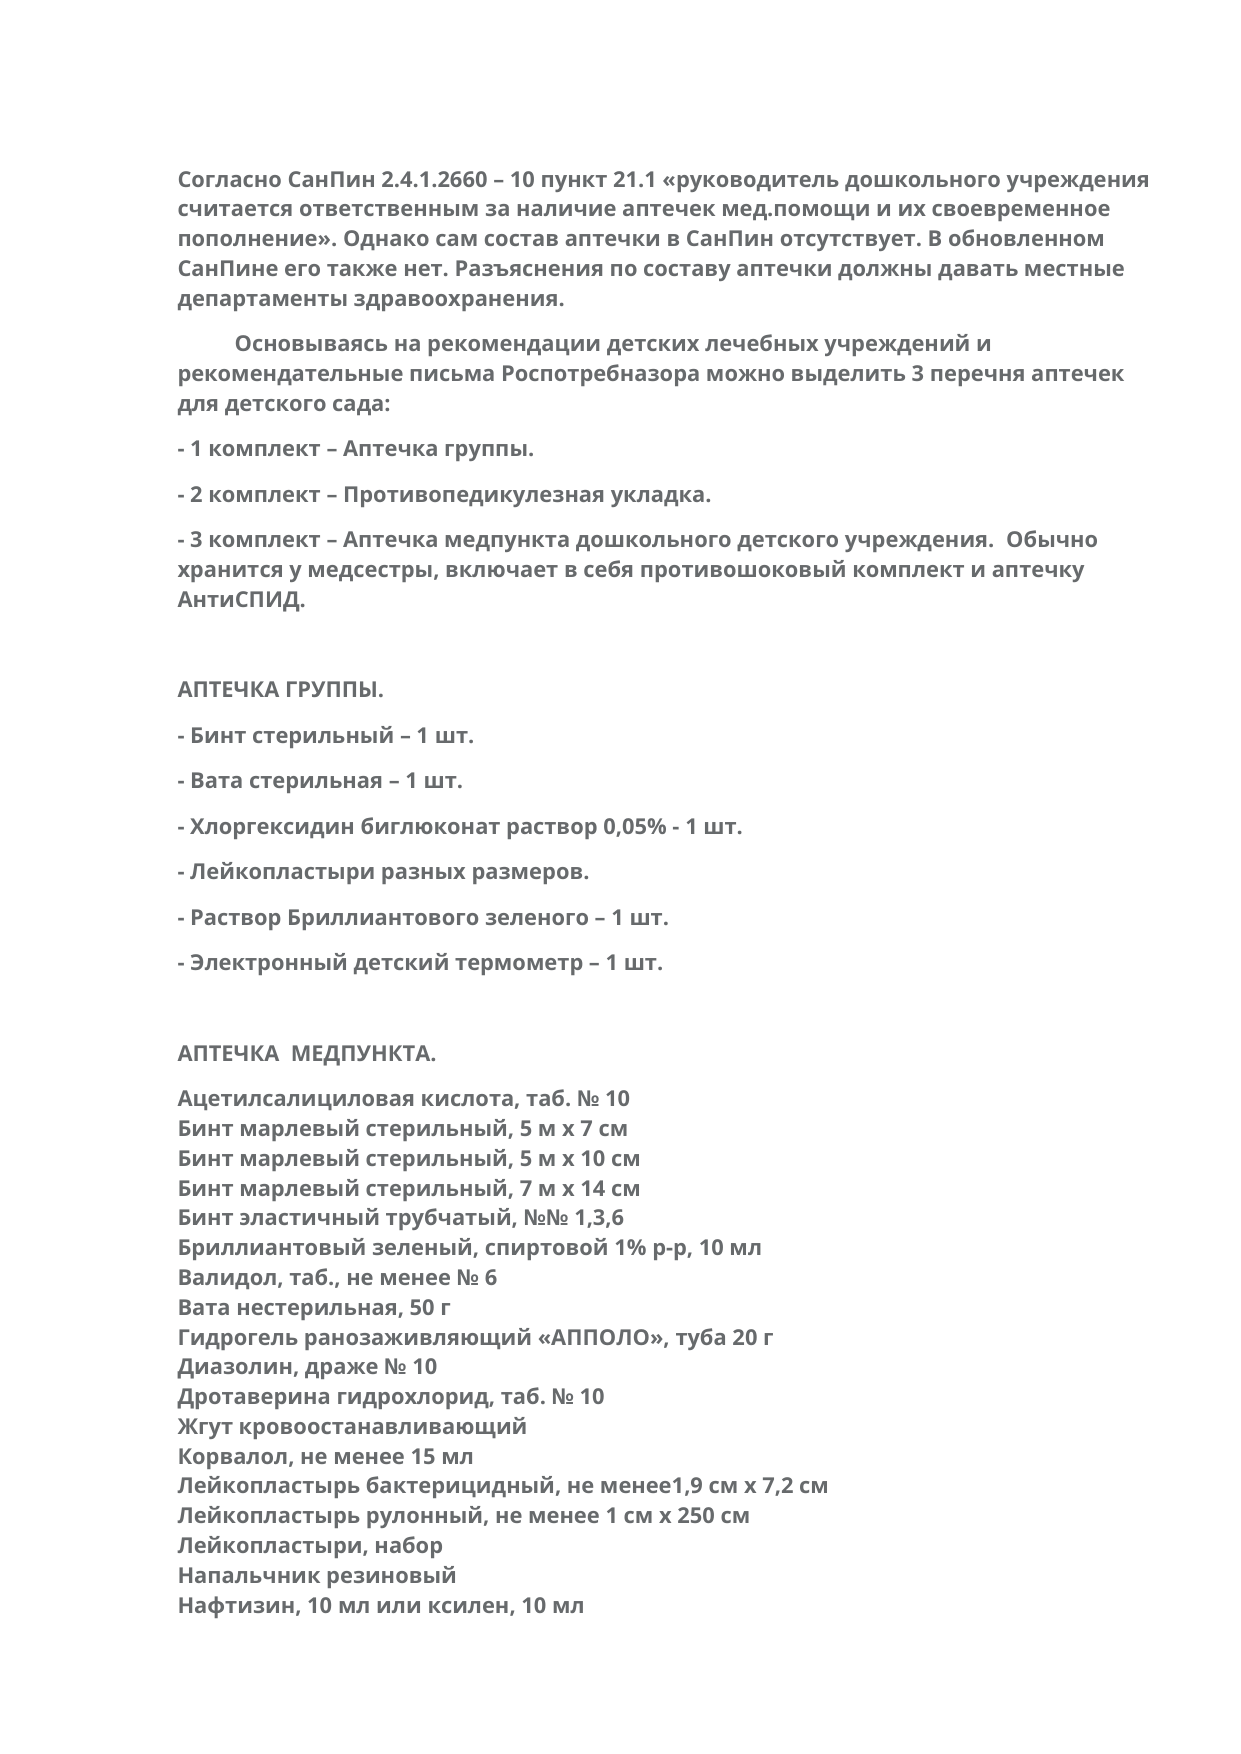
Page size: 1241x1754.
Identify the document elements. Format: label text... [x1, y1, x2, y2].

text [177, 1083, 1152, 1619]
text - 1 комплект – Аптечка группы. [177, 433, 1152, 463]
text АПТЕЧКА ГРУППЫ. [177, 674, 1152, 704]
text - Лейкопластыри разных размеров. [177, 856, 1152, 886]
text Основываясь на рекомендации детских лечебных учреждений и рекомендательные письма Роспотребназора можно выделить 3 перечня аптечек для детского сада: [177, 328, 1152, 417]
text - Бинт стерильный – 1 шт. [177, 720, 1152, 749]
text - 2 комплект – Противопедикулезная укладка. [177, 478, 1152, 508]
text - 3 комплект – Аптечка медпункта дошкольного детского учреждения. Обычно хранится у медсестры, включает в себя противошоковый комплект и аптечку АнтиСПИД. [177, 524, 1152, 613]
text - Вата стерильная – 1 шт. [177, 765, 1152, 795]
text Согласно СанПин 2.4.1.2660 – 10 пункт 21.1 «руководитель дошкольного учреждения считается ответственным за наличие аптечек мед.помощи и их своевременное пополнение». Однако сам состав аптечки в СанПин отсутствует. В обновленном СанПине его также нет. Разъяснения по составу аптечки должны давать местные департаменты здравоохранения. [177, 163, 1152, 312]
text - Электронный детский термометр – 1 шт. [177, 947, 1152, 977]
text - Хлоргексидин биглюконат раствор 0,05% - 1 шт. [177, 811, 1152, 840]
text - Раствор Бриллиантового зеленого – 1 шт. [177, 901, 1152, 931]
text АПТЕЧКА МЕДПУНКТА. [177, 1038, 1152, 1067]
